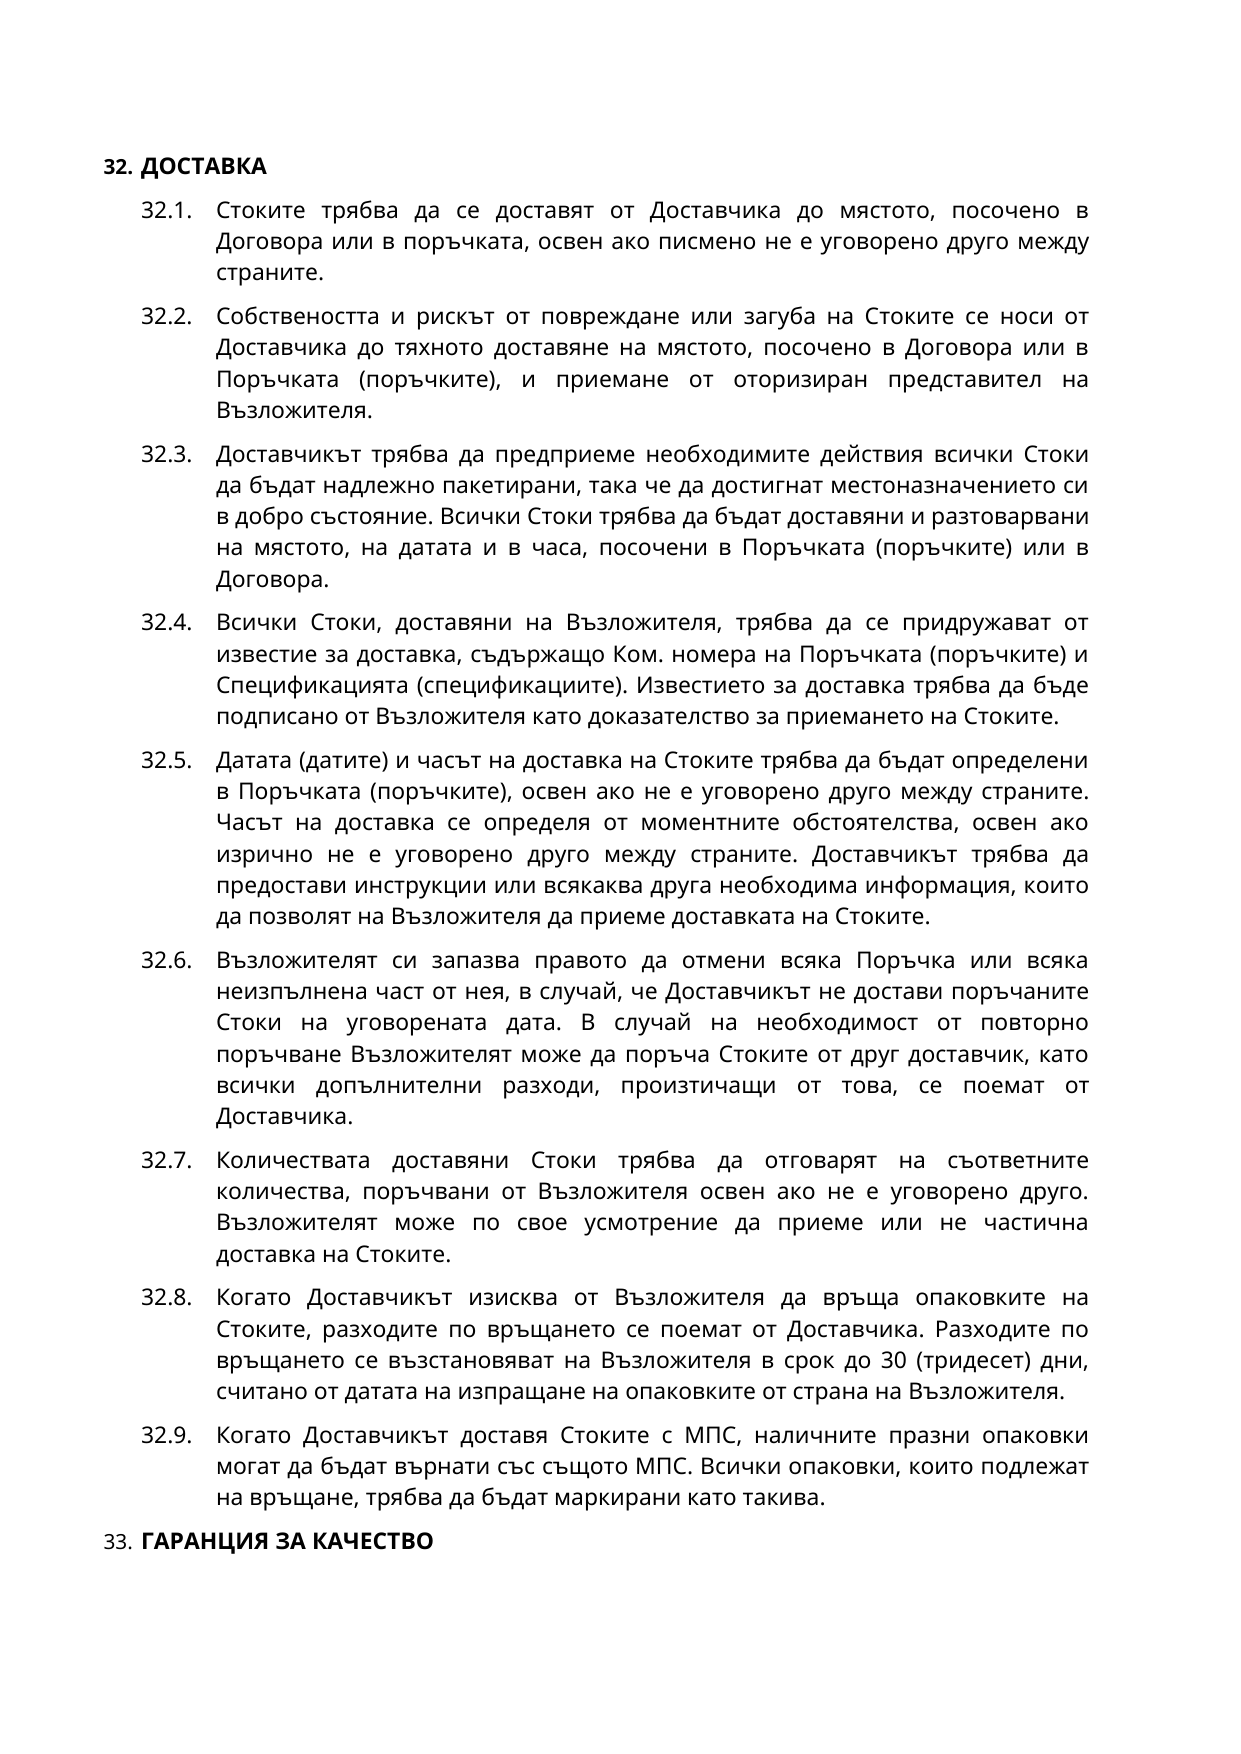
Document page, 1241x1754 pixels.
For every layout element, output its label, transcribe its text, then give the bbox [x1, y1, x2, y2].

list Всички Стоки, доставяни на Възложителя, трябва да се придружават от известие за доставка, съдържащо Ком. номера на Поръчката (поръчките) и Спецификацията (спецификациите). Известието за доставка трябва да бъде подписано от Възложителя като доказателство за приемането на Стоките. [141, 606, 1090, 731]
list Датата (датите) и часът на доставка на Стоките трябва да бъдат определени в Поръчката (поръчките), освен ако не е уговорено друго между страните. Часът на доставка се определя от моментните обстоятелства, освен ако изрично не е уговорено друго между страните. Доставчикът трябва да предостави инструкции или всякаква друга необходима информация, които да позволят на Възложителя да приеме доставката на Стоките. [141, 744, 1090, 931]
list Стоките трябва да се доставят от Доставчика до мястото, посочено в Договора или в поръчката, освен ако писмено не е уговорено друго между страните. [141, 194, 1090, 287]
list Собствеността и рискът от повреждане или загуба на Стоките се носи от Доставчика до тяхното доставяне на мястото, посочено в Договора или в Поръчката (поръчките), и приемане от оторизиран представител на Възложителя. [141, 300, 1090, 425]
list Когато Доставчикът изисква от Възложителя да връща опаковките на Стоките, разходите по връщането се поемат от Доставчика. Разходите по връщането се възстановяват на Възложителя в срок до 30 (тридесет) дни, считано от датата на изпращане на опаковките от страна на Възложителя. [141, 1281, 1090, 1406]
list Възложителят си запазва правото да отмени всяка Поръчка или всяка неизпълнена част от нея, в случай, че Доставчикът не достави поръчаните Стоки на уговорената дата. В случай на необходимост от повторно поръчване Възложителят може да поръча Стоките от друг доставчик, като всички допълнителни разходи, произтичащи от това, се поемат от Доставчика. [141, 944, 1090, 1131]
list ГАРАНЦИЯ ЗА КАЧЕСТВО [103, 1525, 1090, 1556]
list Когато Доставчикът доставя Стоките с МПС, наличните празни опаковки могат да бъдат върнати със същото МПС. Всички опаковки, които подлежат на връщане, трябва да бъдат маркирани като такива. [141, 1419, 1090, 1512]
list Доставчикът трябва да предприеме необходимите действия всички Стоки да бъдат надлежно пакетирани, така че да достигнат местоназначението си в добро състояние. Всички Стоки трябва да бъдат доставяни и разтоварвани на мястото, на датата и в часа, посочени в Поръчката (поръчките) или в Договора. [141, 437, 1090, 594]
list ДОСТАВКА [103, 150, 1090, 181]
list Количествата доставяни Стоки трябва да отговарят на съответните количества, поръчвани от Възложителя освен ако не е уговорено друго. Възложителят може по свое усмотрение да приеме или не частична доставка на Стоките. [141, 1144, 1090, 1269]
